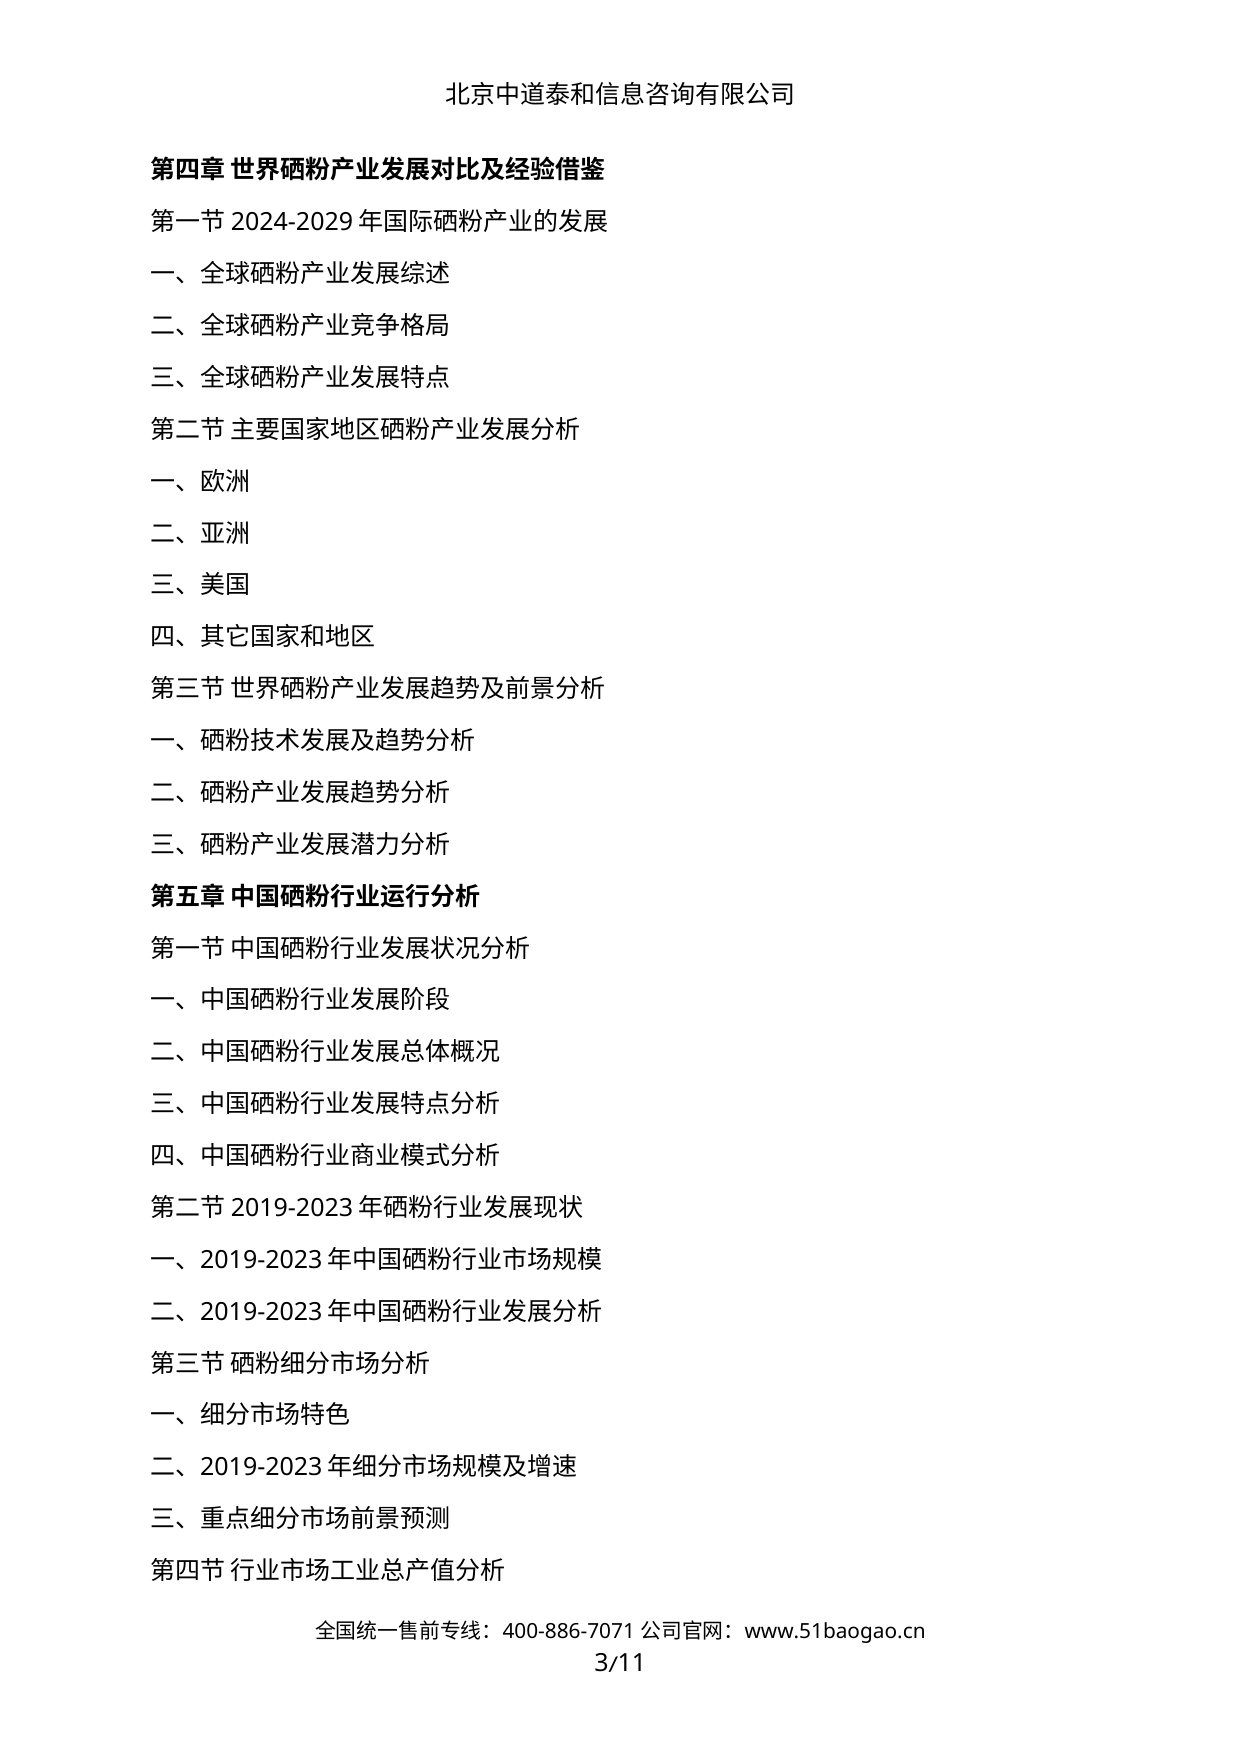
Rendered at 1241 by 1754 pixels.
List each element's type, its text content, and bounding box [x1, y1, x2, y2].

text 一、全球硒粉产业发展综述 [150, 254, 1090, 290]
text 第三节 硒粉细分市场分析 [150, 1343, 1090, 1379]
text 第二节 2019-2023年硒粉行业发展现状 [150, 1187, 1090, 1224]
text 二、2019-2023年中国硒粉行业发展分析 [150, 1291, 1090, 1327]
text 四、其它国家和地区 [150, 617, 1090, 653]
text 一、细分市场特色 [150, 1395, 1090, 1431]
text 第三节 世界硒粉产业发展趋势及前景分析 [150, 669, 1090, 705]
text 第四节 行业市场工业总产值分析 [150, 1551, 1090, 1587]
text 二、亚洲 [150, 513, 1090, 549]
text 第四章 世界硒粉产业发展对比及经验借鉴 [150, 150, 1090, 186]
text 一、2019-2023年中国硒粉行业市场规模 [150, 1239, 1090, 1276]
text 第二节 主要国家地区硒粉产业发展分析 [150, 409, 1090, 446]
text 第五章 中国硒粉行业运行分析 [150, 876, 1090, 912]
text 一、欧洲 [150, 461, 1090, 497]
text 三、美国 [150, 565, 1090, 601]
text 三、硒粉产业发展潜力分析 [150, 824, 1090, 861]
text 一、中国硒粉行业发展阶段 [150, 980, 1090, 1016]
text 四、中国硒粉行业商业模式分析 [150, 1136, 1090, 1172]
text 三、中国硒粉行业发展特点分析 [150, 1084, 1090, 1120]
text 三、全球硒粉产业发展特点 [150, 357, 1090, 394]
text 第一节 中国硒粉行业发展状况分析 [150, 928, 1090, 964]
text 二、2019-2023年细分市场规模及增速 [150, 1447, 1090, 1483]
text 第一节 2024-2029年国际硒粉产业的发展 [150, 202, 1090, 238]
text 一、硒粉技术发展及趋势分析 [150, 721, 1090, 757]
text 三、重点细分市场前景预测 [150, 1499, 1090, 1535]
text 二、硒粉产业发展趋势分析 [150, 772, 1090, 809]
text 二、中国硒粉行业发展总体概况 [150, 1032, 1090, 1068]
text 二、全球硒粉产业竞争格局 [150, 306, 1090, 342]
